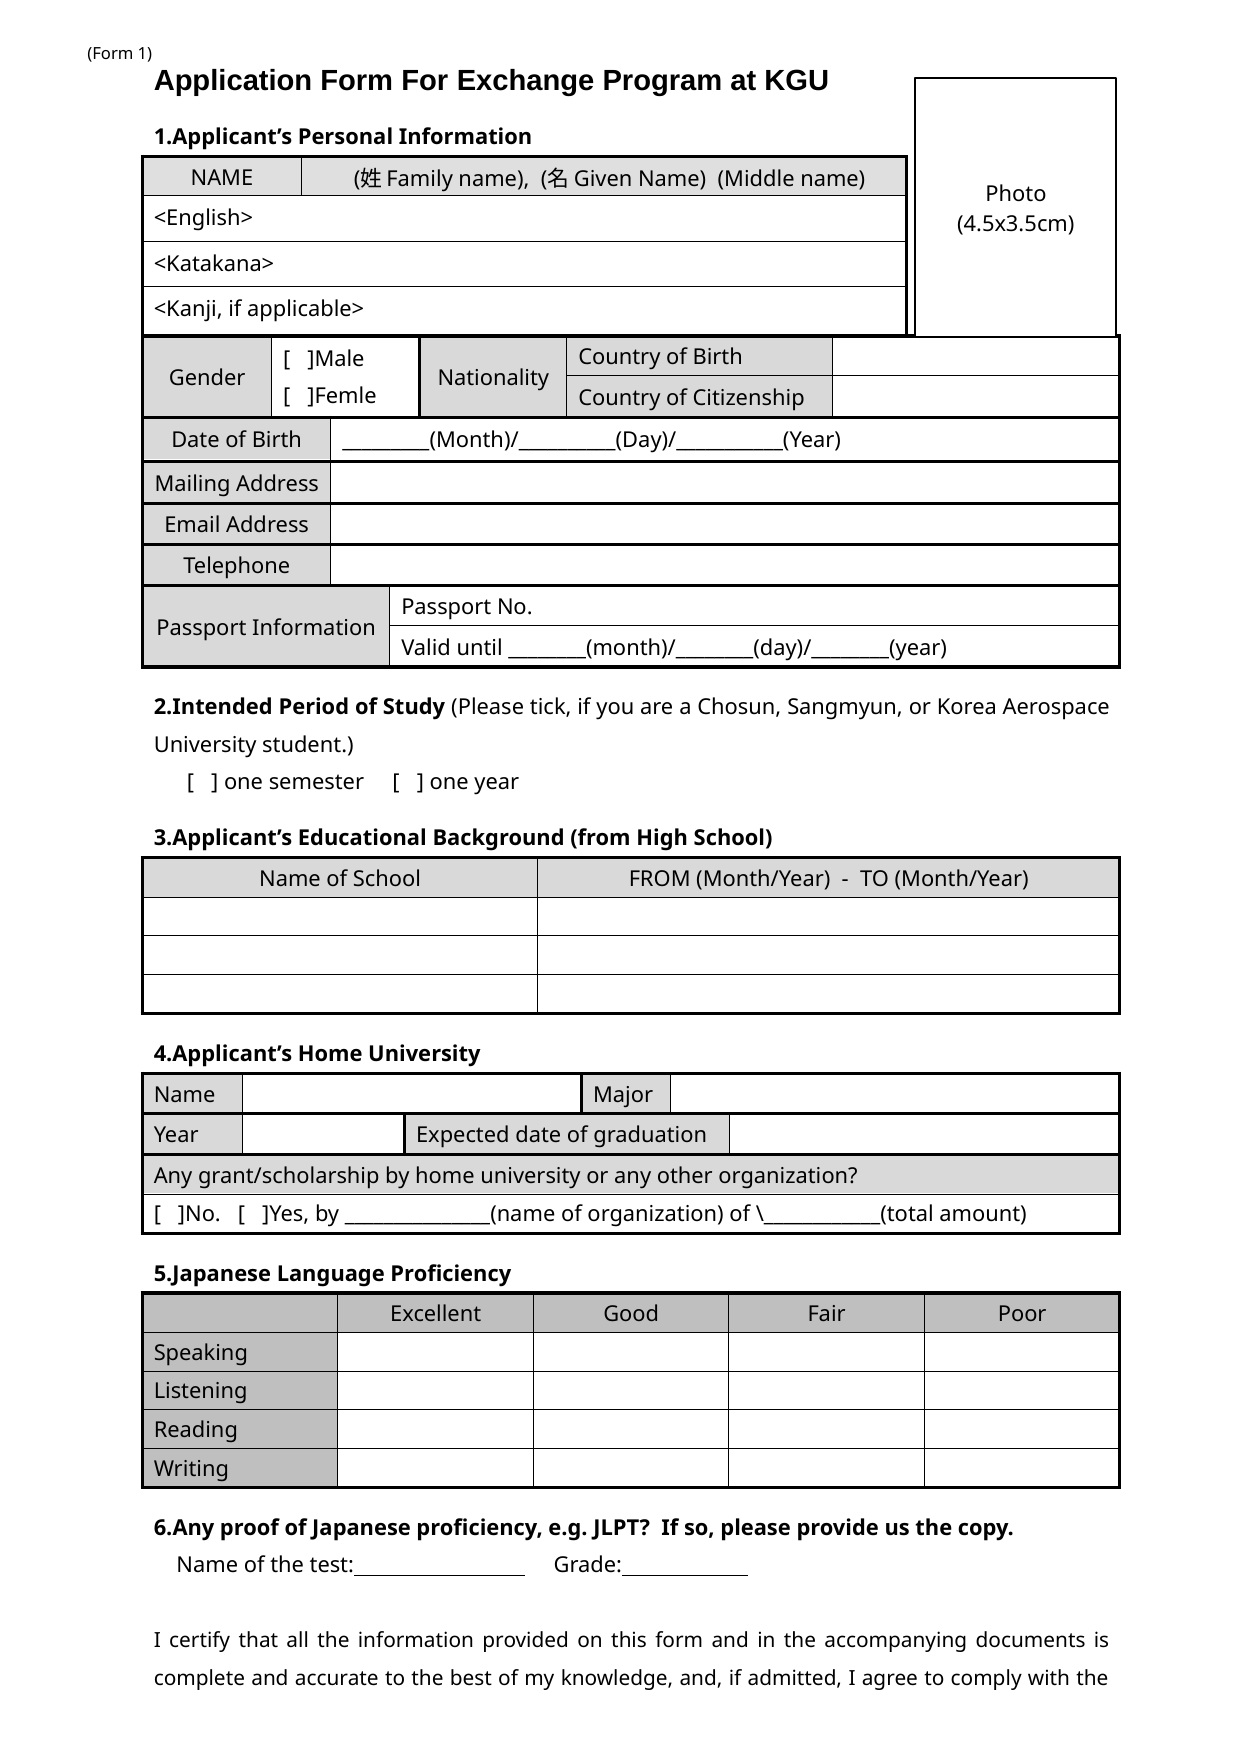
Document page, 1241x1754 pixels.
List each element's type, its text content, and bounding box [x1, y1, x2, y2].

table_cell [338, 1410, 533, 1448]
table_cell _________(Month)/__________(Day)/___________(Year) [331, 419, 1118, 459]
table_header (姓Family name), (名Given Name) (Middle name) [302, 158, 905, 195]
table_cell [538, 936, 1118, 974]
table_cell [729, 1449, 924, 1486]
table_cell [730, 1115, 1118, 1153]
table_header Name of School [144, 859, 537, 897]
table_cell Date of Birth [144, 419, 330, 459]
table_cell Year [144, 1115, 242, 1153]
table_cell <Katakana> [144, 242, 905, 286]
table_cell [534, 1333, 728, 1371]
table_cell [729, 1333, 924, 1371]
table_cell [144, 936, 537, 974]
table_cell [338, 1333, 533, 1371]
table_cell Expected date of graduation [406, 1115, 729, 1153]
table_cell [729, 1372, 924, 1409]
table_cell [729, 1410, 924, 1448]
table_cell <Kanji, if applicable> [144, 287, 905, 334]
table_cell [925, 1372, 1118, 1409]
table_header Excellent [338, 1295, 533, 1332]
table_cell [ ]No. [ ]Yes, by _______________(name of organization) of \____________(total amount) [144, 1195, 1118, 1232]
table_cell [534, 1449, 728, 1486]
table_cell Country of Birth [567, 338, 832, 375]
table_cell [331, 546, 1118, 584]
table_cell [338, 1372, 533, 1409]
table_cell [ ]Male [ ]Femle [272, 338, 418, 416]
table_header [671, 1075, 1118, 1112]
title Application Form For Exchange Program at KGU [153, 61, 1110, 98]
table_cell Passport No. [390, 587, 1118, 625]
table_cell Gender [144, 338, 271, 416]
table_header Fair [729, 1295, 924, 1332]
table_cell [144, 898, 537, 935]
table_cell Email Address [144, 505, 330, 543]
table_cell Mailing Address [144, 463, 330, 502]
table_cell Any grant/scholarship by home university or any other organization? [144, 1156, 1118, 1193]
table_cell [833, 376, 1118, 416]
table_cell [338, 1449, 533, 1486]
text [153, 1621, 1110, 1696]
table_cell [534, 1410, 728, 1448]
table_cell [925, 1333, 1118, 1371]
table_header Major [583, 1075, 670, 1112]
table_header Name [144, 1075, 242, 1112]
table_cell Listening [144, 1372, 337, 1409]
table_header Poor [925, 1295, 1118, 1332]
text 6.Any proof of Japanese proficiency, e.g. JLPT? If so, please provide us the copy. [153, 1508, 1110, 1546]
text 4.Applicant’s Home University [153, 1034, 1110, 1072]
text [ ] one semester [ ] one year [153, 762, 1110, 800]
text 5.Japanese Language Proficiency [153, 1254, 1110, 1291]
table_cell Country of Citizenship [567, 376, 832, 416]
table_cell [925, 1410, 1118, 1448]
table_cell Reading [144, 1410, 337, 1448]
text 1.Applicant’s Personal Information [153, 117, 914, 154]
table_header Good [534, 1295, 728, 1332]
table_cell Nationality [421, 338, 566, 416]
table_cell Passport Information [144, 587, 389, 665]
table_cell [925, 1449, 1118, 1486]
table_cell [534, 1372, 728, 1409]
text 3.Applicant’s Educational Background (from High School) [153, 818, 1110, 856]
table_cell [331, 505, 1118, 543]
table_cell [538, 975, 1118, 1012]
table_cell [144, 975, 537, 1012]
table_header [144, 1295, 337, 1332]
table_header NAME [144, 158, 301, 195]
table_header [243, 1075, 580, 1112]
text 2.Intended Period of Study (Please tick, if you are a Chosun, Sangmyun, or Korea Aerospace University student.) [153, 687, 1110, 762]
table_header [908, 155, 914, 334]
table_cell Speaking [144, 1333, 337, 1371]
table_cell Telephone [144, 546, 330, 584]
table_cell [538, 898, 1118, 935]
text Name of the test: Grade: [153, 1546, 1110, 1583]
table_header FROM (Month/Year) - TO (Month/Year) [538, 859, 1118, 897]
table_cell [833, 338, 1118, 375]
table_cell <English> [144, 196, 905, 241]
table_cell Writing [144, 1449, 337, 1486]
table_cell [243, 1115, 403, 1153]
table_cell Valid until ________(month)/________(day)/________(year) [390, 626, 1118, 665]
table_cell [331, 463, 1118, 502]
